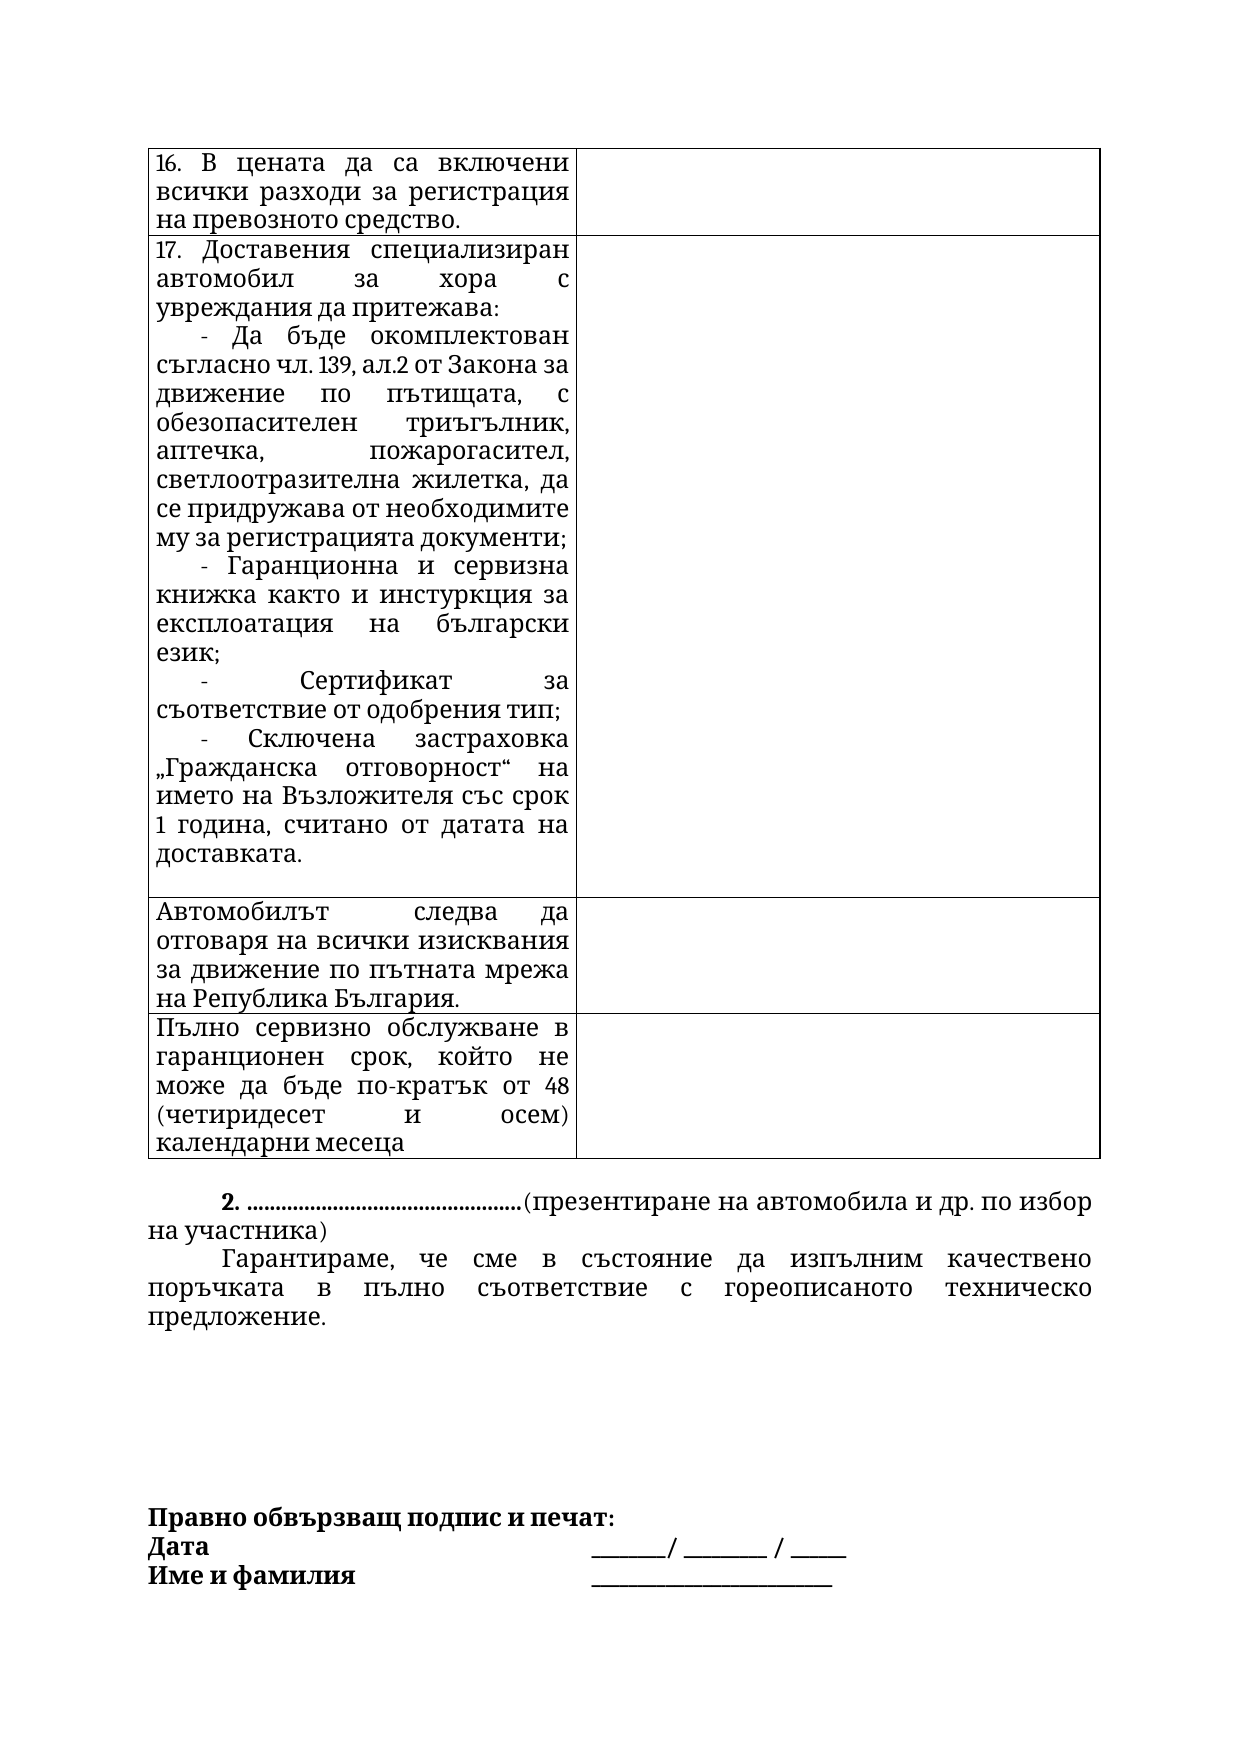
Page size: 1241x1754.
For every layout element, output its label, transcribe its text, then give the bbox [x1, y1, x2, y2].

table_cell [577, 1014, 1099, 1158]
text Гарантираме, че сме в състояние да изпълним качествено поръчката в пълно съответствие с гореописаното техническо предложение. [148, 1245, 1093, 1332]
table_cell Пълно сервизно обслужване в гаранционен срок, който не може да бъде по-кратък от 48 (четиридесет и осем) календарни месеца [149, 1014, 576, 1158]
text 2. ................................................(презентиране на автомобила и др. по избор на участника) [148, 1188, 1093, 1245]
table_cell [577, 236, 1099, 897]
table_cell [577, 149, 1099, 235]
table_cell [580, 1562, 1024, 1590]
table_cell [577, 898, 1099, 1013]
table_cell 17. Доставения специализиран автомобил за хора с увреждания да притежава: - Да бъде окомплектован съгласно чл. 139, ал.2 от Закона за движение по пътищата, с обезопасителен триъгълник, аптечка, пожарогасител, светлоотразителна жилетка, да се придружава от необходимите му за регистрацията документи; - Гаранционна и сервизна книжка както и инстуркция за експлоатация на български език; - Сертификат за съответствие от одобрения тип; - Сключена застраховка „Гражданска отговорност“ на името на Възложителя със срок 1 година, считано от датата на доставката. [149, 236, 576, 897]
table_cell Автомобилът следва да отговаря на всички изисквания за движение по пътната мрежа на Република България. [149, 898, 576, 1013]
table_header Дата [136, 1533, 580, 1562]
table_header ________/ _________ / ______ [580, 1533, 1024, 1562]
text Правно обвързващ подпис и печат: [148, 1504, 1093, 1533]
table_cell Име и фамилия [136, 1562, 580, 1590]
table_cell 16. В цената да са включени всички разходи за регистрация на превозното средство. [149, 149, 576, 235]
